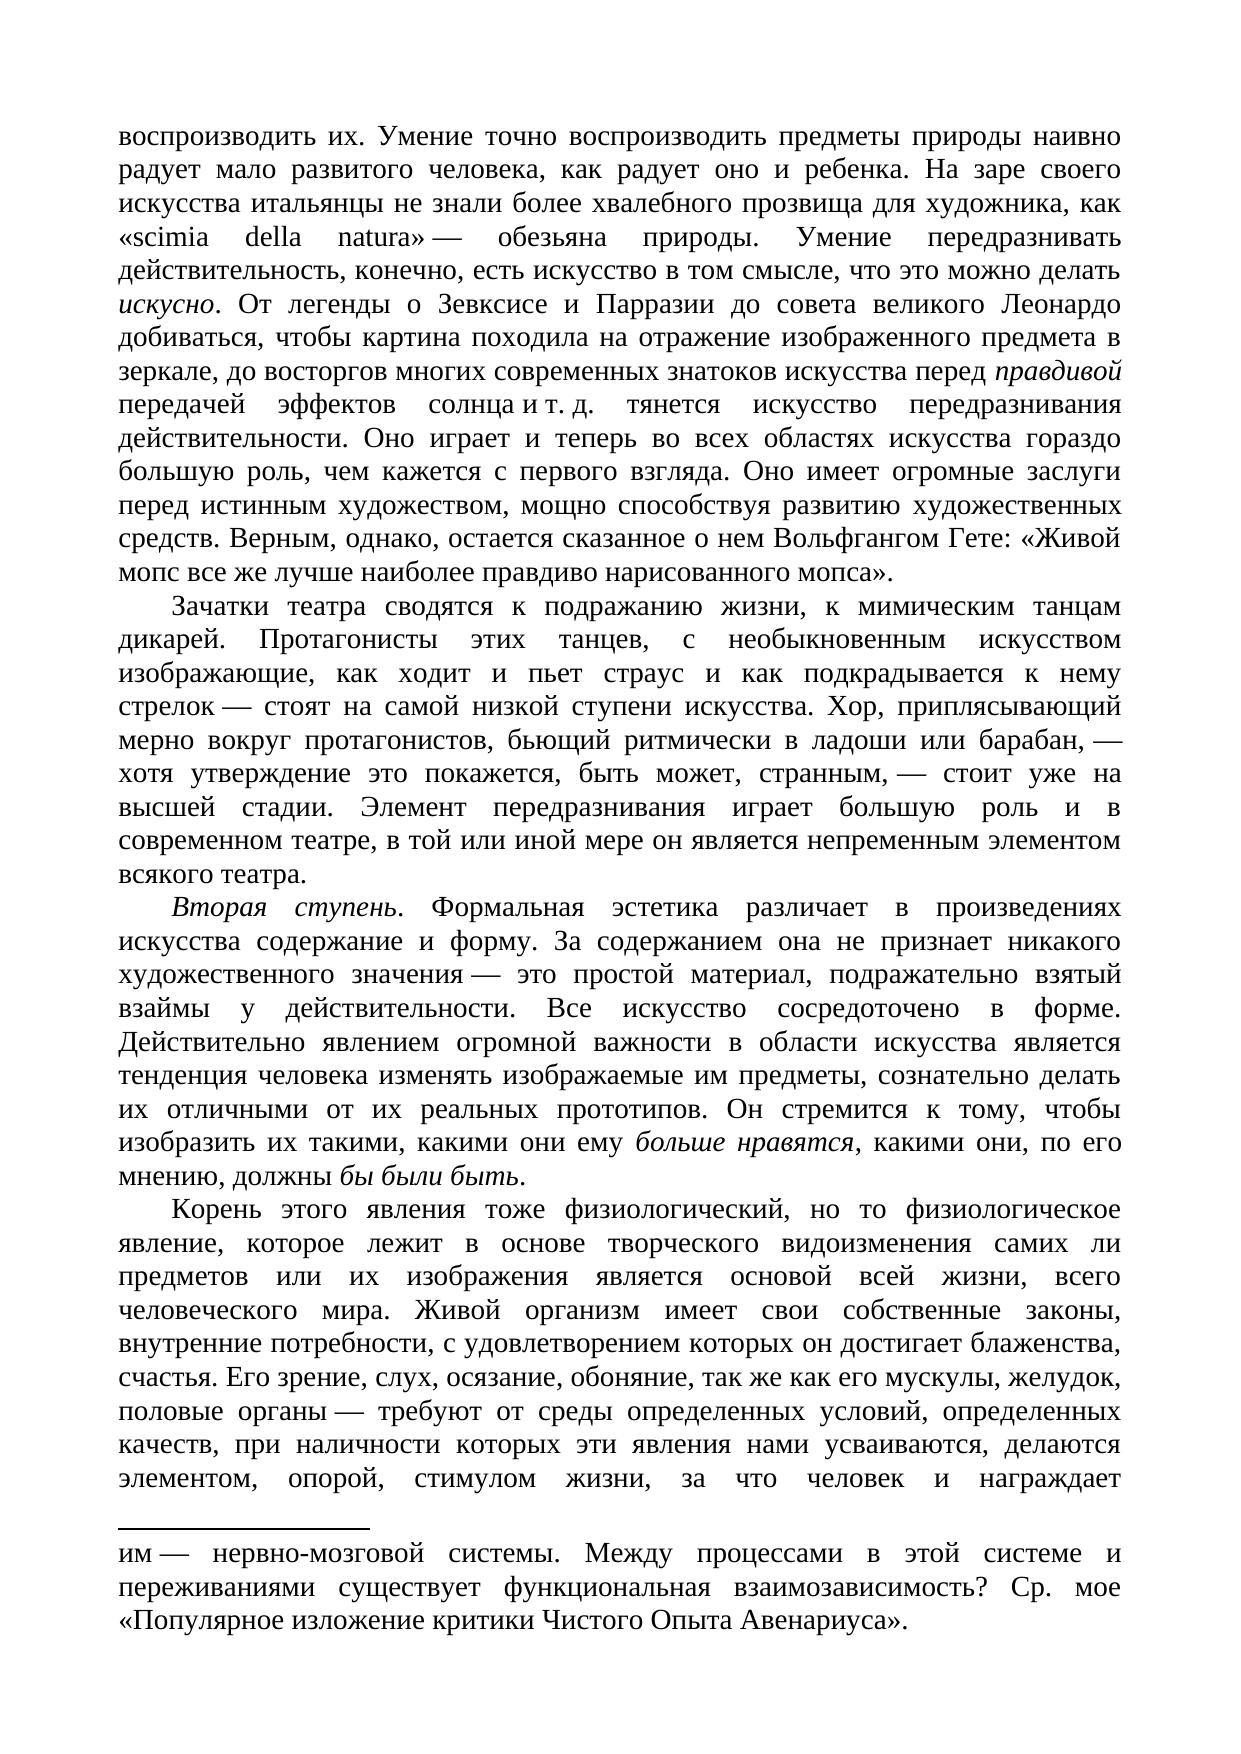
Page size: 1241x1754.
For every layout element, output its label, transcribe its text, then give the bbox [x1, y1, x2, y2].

text Зачатки театра сводятся к подражанию жизни, к мимическим танцам дикарей. Протагонисты этих танцев, с необыкновенным искусством изображающие, как ходит и пьет страус и как подкрадывается к нему стрелок — стоят на самой низкой ступени искусства. Хор, приплясывающий мерно вокруг протагонистов, бьющий ритмически в ладоши или барабан, — хотя утверждение это покажется, быть может, странным, — стоит уже на высшей стадии. Элемент передразнивания играет большую роль и в современном театре, в той или иной мере он является непременным элементом всякого театра. [118, 588, 1122, 889]
text Вторая ступень. Формальная эстетика различает в произведениях искусства содержание и форму. За содержанием она не признает никакого художественного значения — это простой материал, подражательно взятый взаймы у действительности. Все искусство сосредоточено в форме. Действительно явлением огромной важности в области искусства является тенденция человека изменять изображаемые им предметы, сознательно делать их отличными от их реальных прототипов. Он стремится к тому, чтобы изобразить их такими, какими они ему больше нравятся, какими они, по его мнению, должны бы были быть. [118, 889, 1122, 1191]
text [118, 118, 1122, 588]
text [118, 1191, 1122, 1493]
